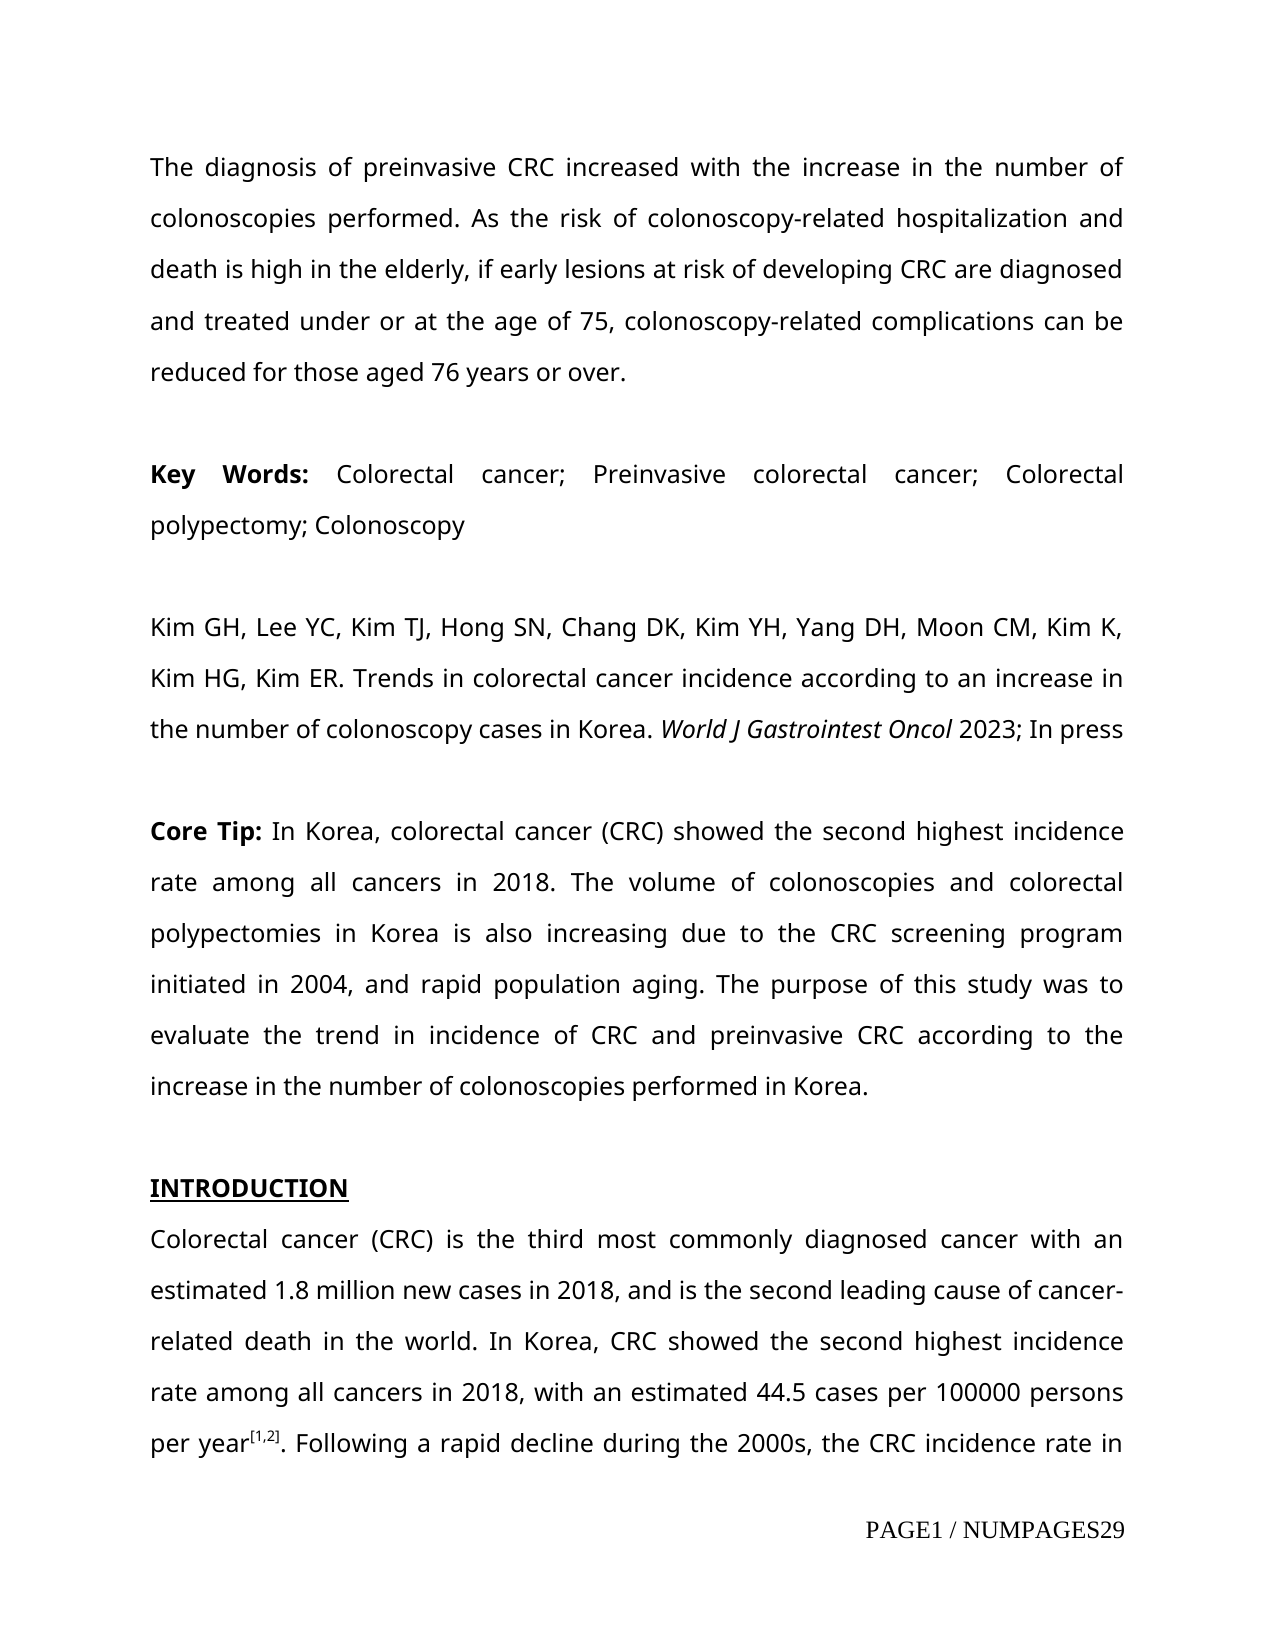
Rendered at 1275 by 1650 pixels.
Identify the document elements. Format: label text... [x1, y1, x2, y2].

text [150, 1222, 1125, 1460]
text INTRODUCTION [150, 1171, 1125, 1205]
text Key Words: Colorectal cancer; Preinvasive colorectal cancer; Colorectal polypectomy; Colonoscopy [150, 456, 1125, 541]
text The diagnosis of preinvasive CRC increased with the increase in the number of colonoscopies performed. As the risk of colonoscopy-related hospitalization and death is high in the elderly, if early lesions at risk of developing CRC are diagnosed and treated under or at the age of 75, colonoscopy-related complications can be reduced for those aged 76 years or over. [150, 150, 1125, 388]
text Core Tip: In Korea, colorectal cancer (CRC) showed the second highest incidence rate among all cancers in 2018. The volume of colonoscopies and colorectal polypectomies in Korea is also increasing due to the CRC screening program initiated in 2004, and rapid population aging. The purpose of this study was to evaluate the trend in incidence of CRC and preinvasive CRC according to the increase in the number of colonoscopies performed in Korea. [150, 813, 1125, 1103]
text Kim GH, Lee YC, Kim TJ, Hong SN, Chang DK, Kim YH, Yang DH, Moon CM, Kim K, Kim HG, Kim ER. Trends in colorectal cancer incidence according to an increase in the number of colonoscopy cases in Korea. World J Gastrointest Oncol 2023; In press [150, 609, 1125, 746]
